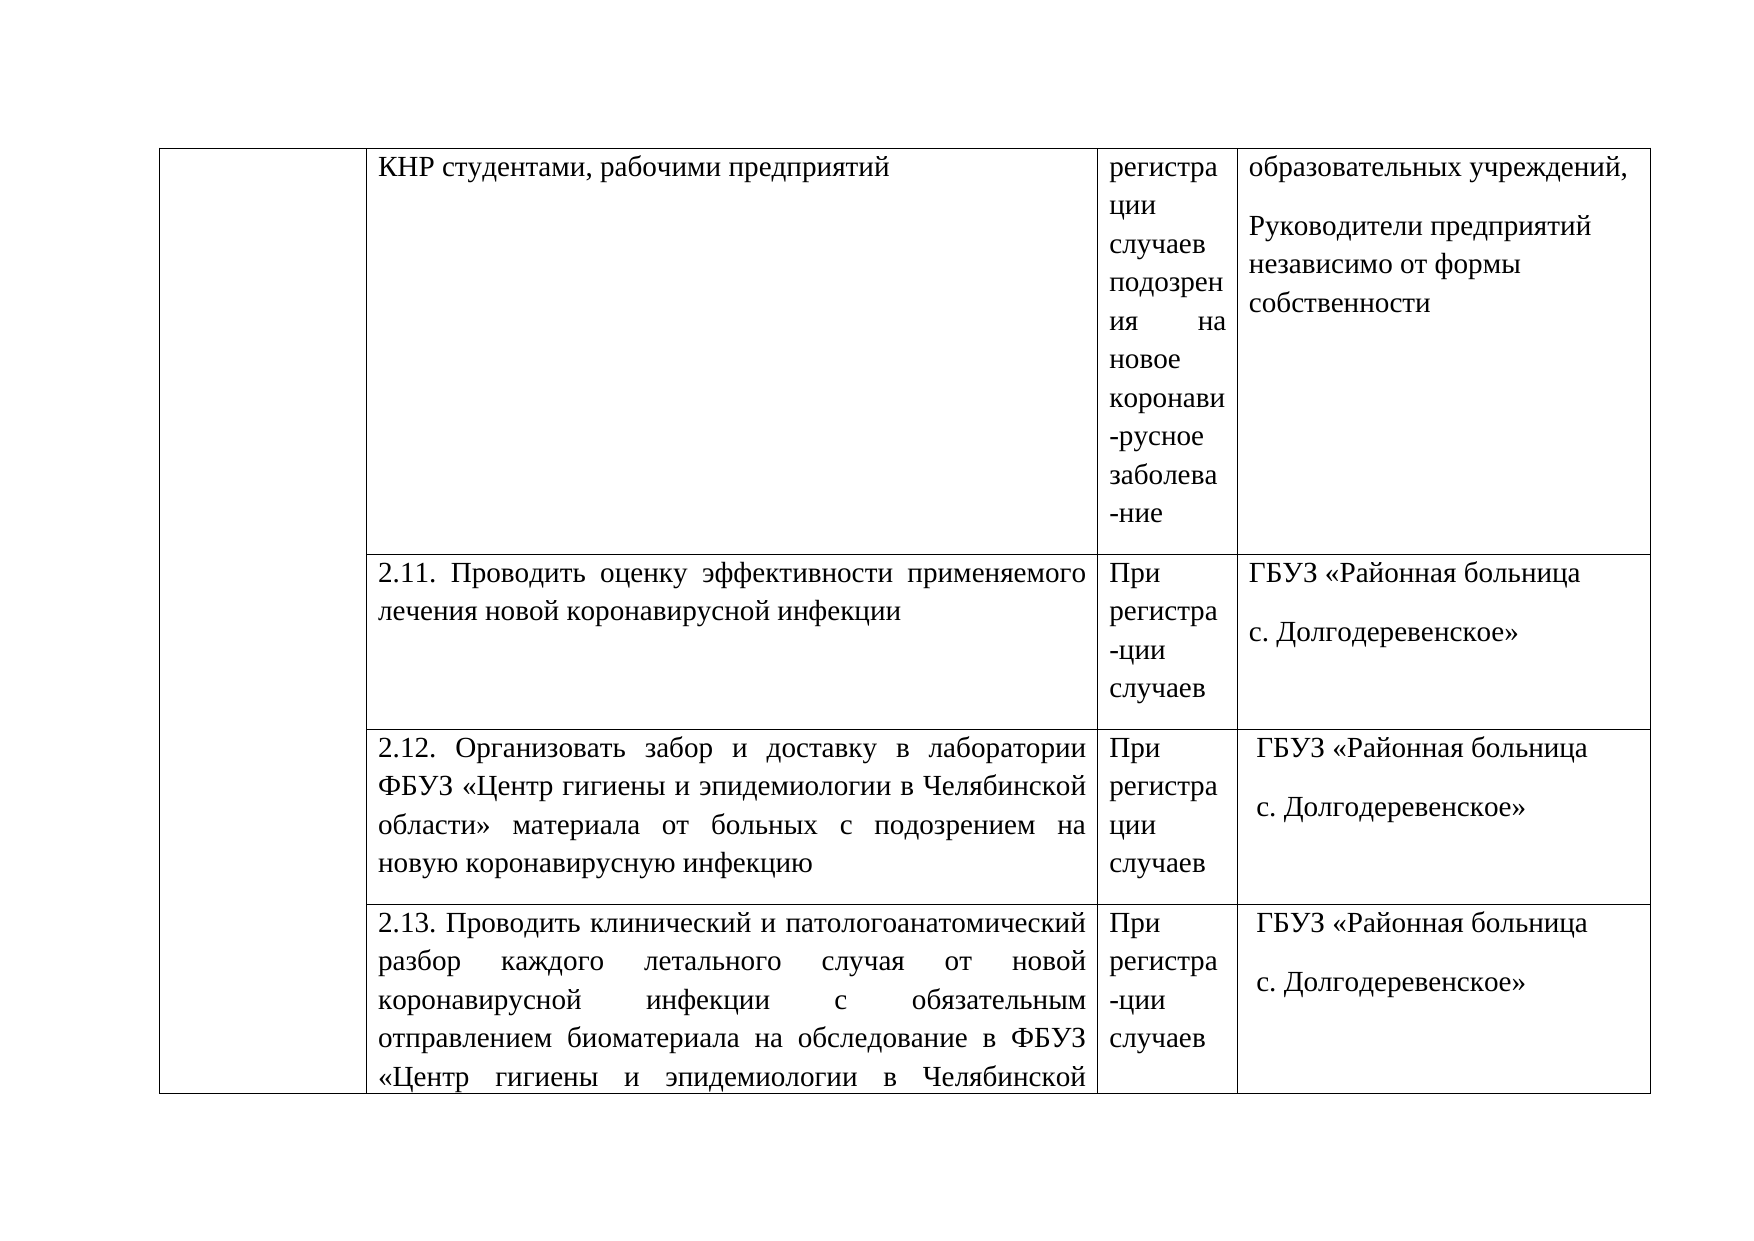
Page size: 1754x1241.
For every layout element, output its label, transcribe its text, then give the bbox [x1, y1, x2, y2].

table_cell ГБУЗ «Районная больница с. Долгодеревенское» [1238, 730, 1650, 904]
table_cell 2.11. Проводить оценку эффективности применяемого лечения новой коронавирусной инфекции [367, 555, 1097, 729]
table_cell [367, 149, 1097, 554]
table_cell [1238, 149, 1650, 554]
table_cell При регистра-ции случаев [1098, 555, 1237, 729]
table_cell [1238, 905, 1650, 1092]
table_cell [1098, 905, 1237, 1092]
table_cell ГБУЗ «Районная больница с. Долгодеревенское» [1238, 555, 1650, 729]
table_cell 2.12. Организовать забор и доставку в лаборатории ФБУЗ «Центр гигиены и эпидемиологии в Челябинской области» материала от больных с подозрением на новую коронавирусную инфекцию [367, 730, 1097, 904]
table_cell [1098, 149, 1237, 554]
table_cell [367, 905, 1097, 1092]
table_cell При регистрации случаев [1098, 730, 1237, 904]
